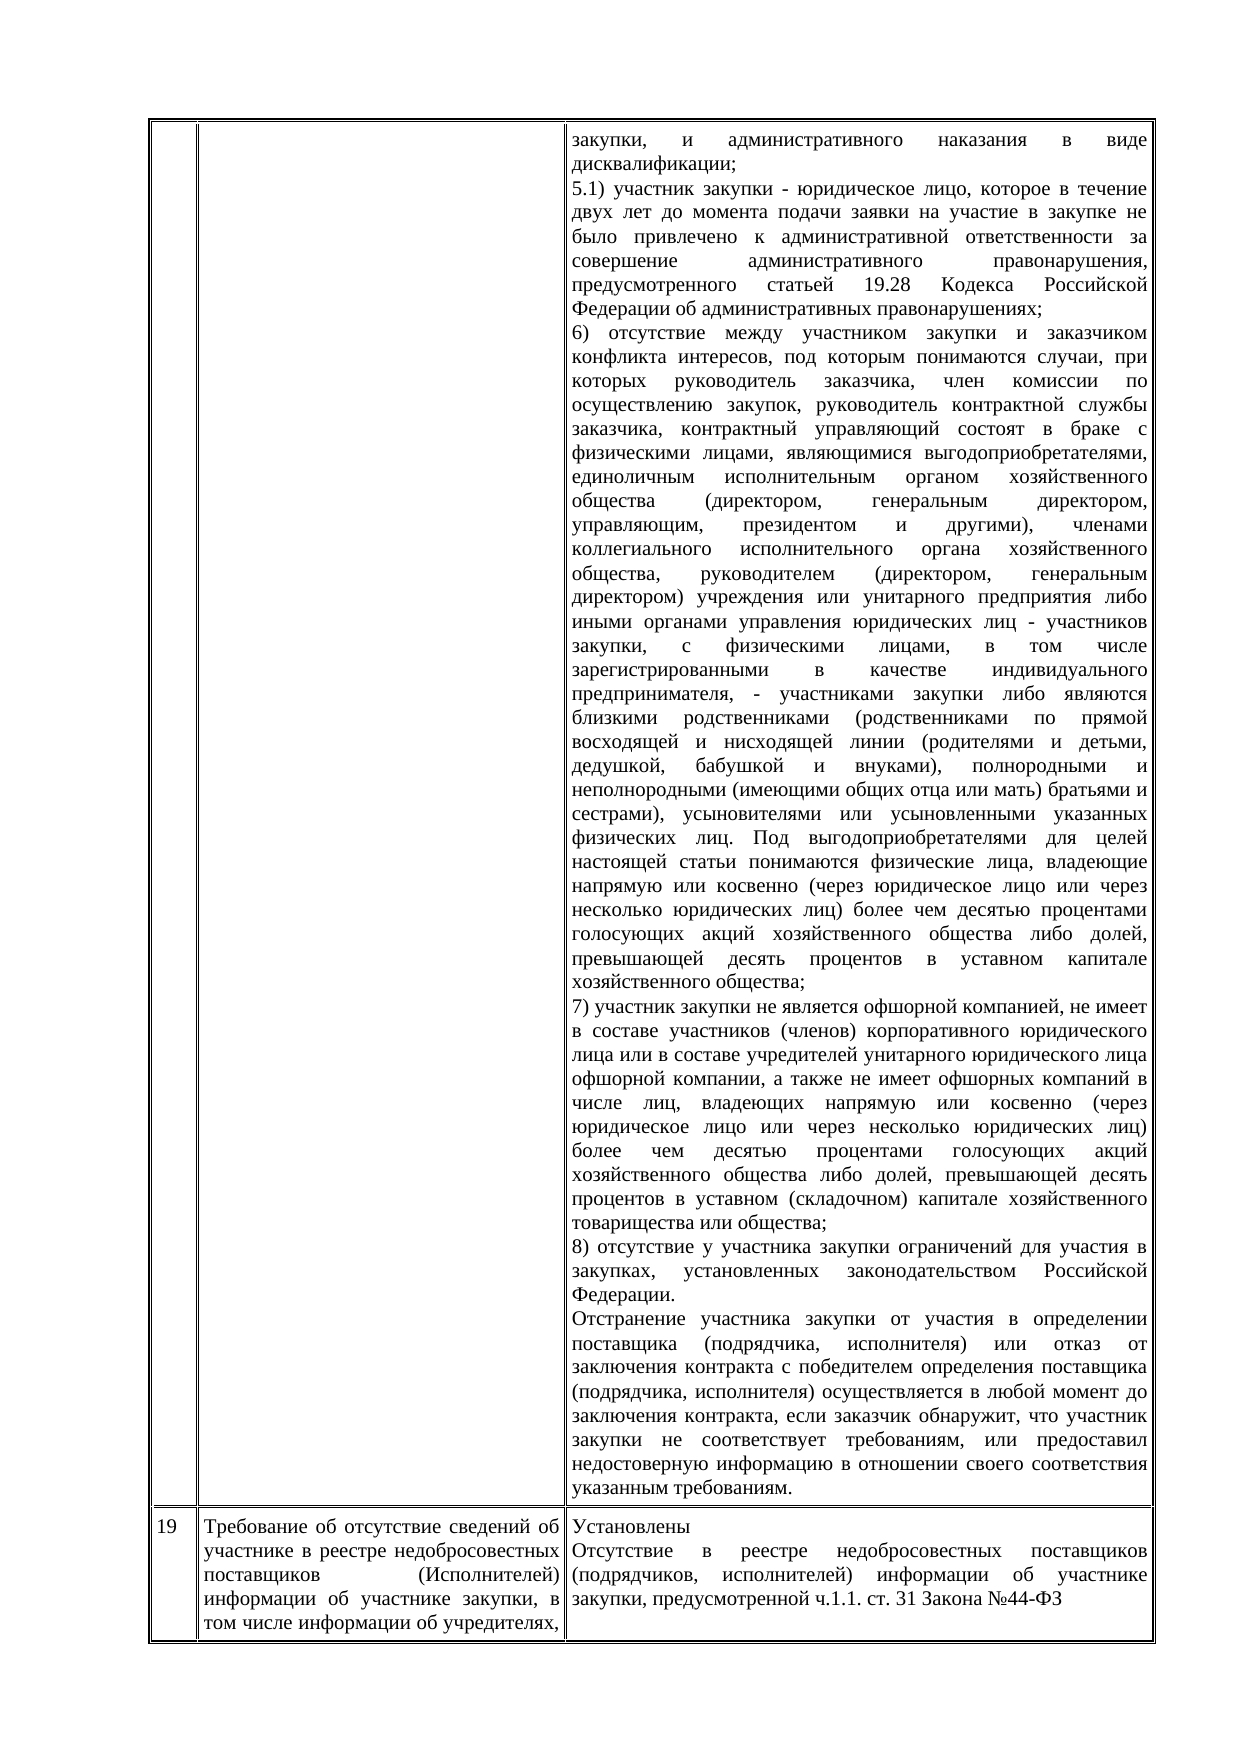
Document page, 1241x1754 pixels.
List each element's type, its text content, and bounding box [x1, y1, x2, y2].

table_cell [198, 1508, 566, 1640]
table_cell 19 [150, 1505, 198, 1640]
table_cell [198, 122, 566, 1505]
table_cell 18 [152, 122, 198, 1505]
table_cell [566, 1505, 1154, 1640]
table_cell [566, 122, 1152, 1505]
